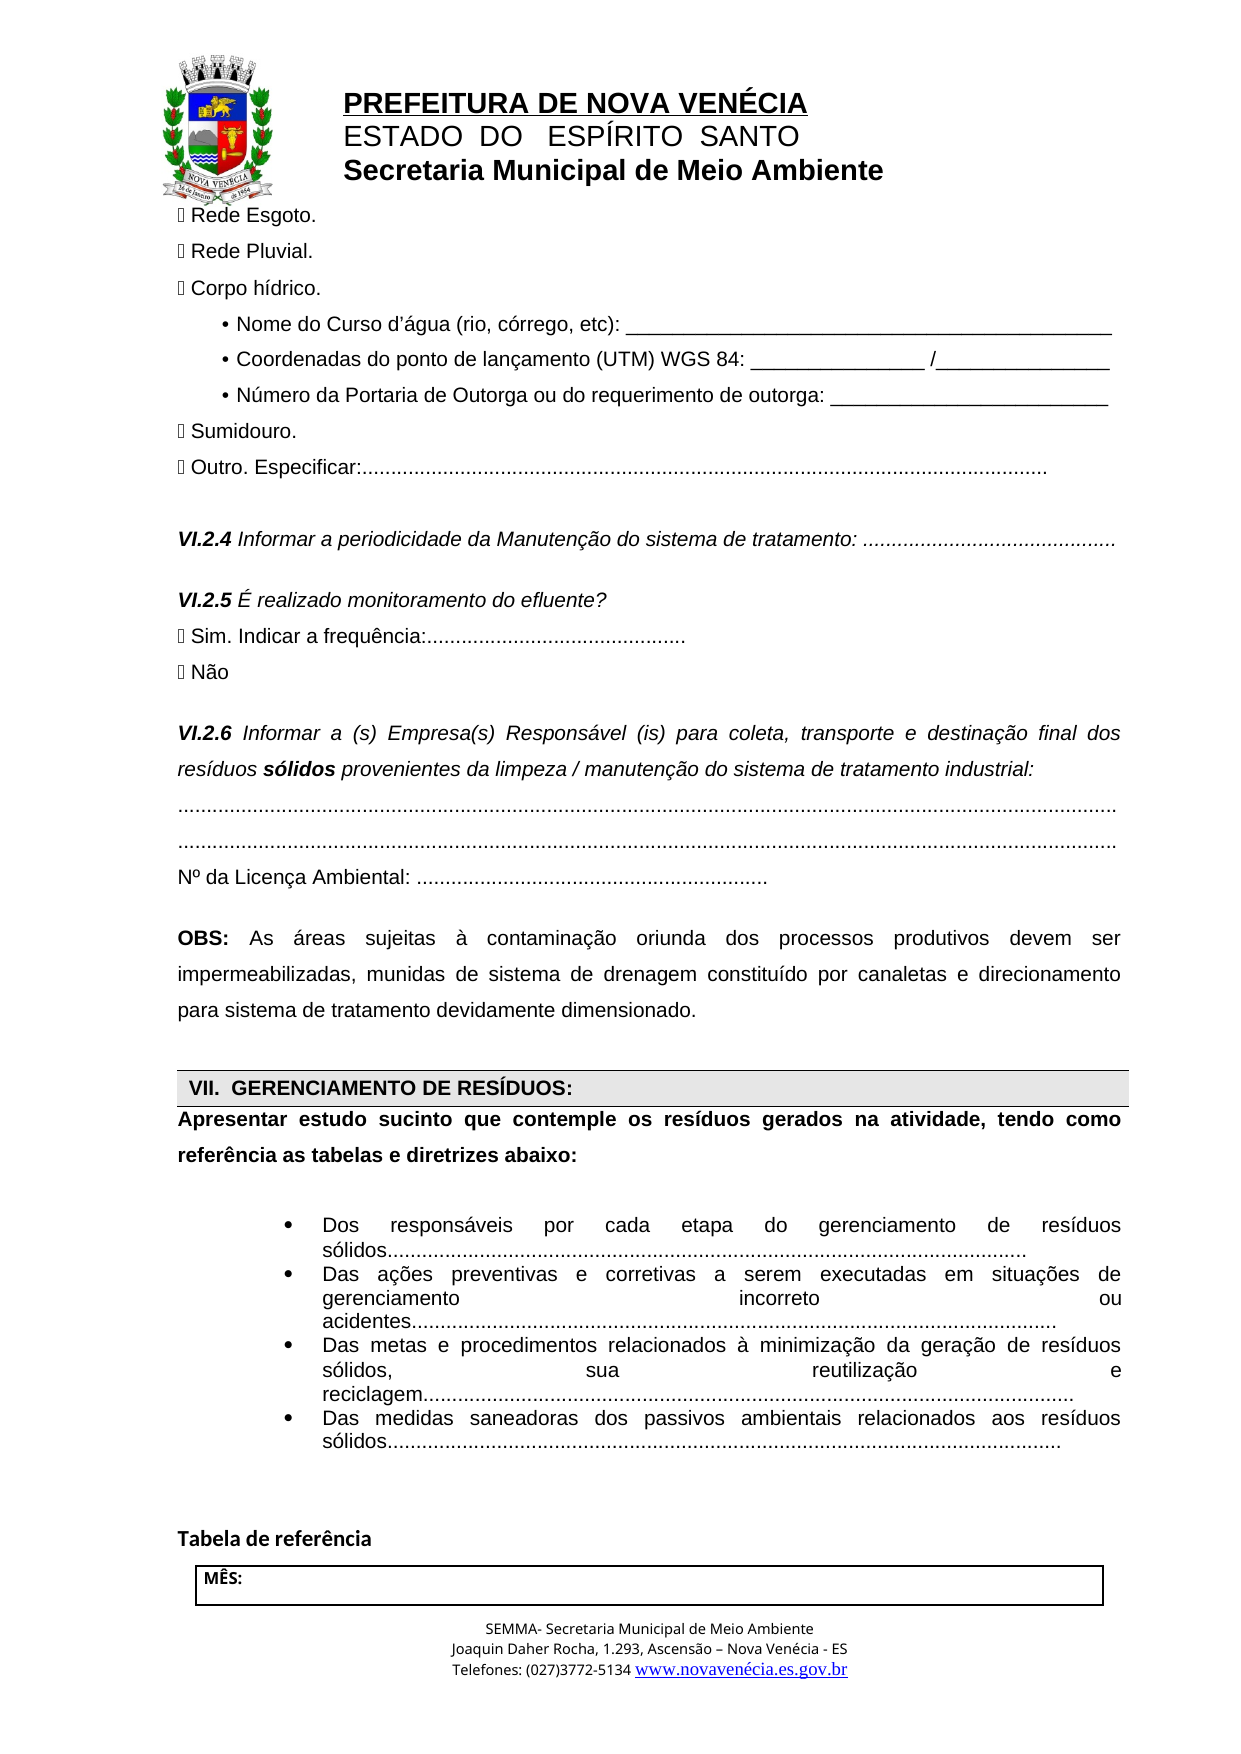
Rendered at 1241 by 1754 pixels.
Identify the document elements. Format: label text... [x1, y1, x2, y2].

text ................................................................................................................................................................... [177, 793, 1122, 817]
list Das medidas saneadoras dos passivos ambientais relacionados aos resíduos sólidos..................................................................................................................... [284, 1405, 1122, 1453]
text VI.2.5 É realizado monitoramento do efluente? [177, 588, 1122, 612]
text Rede Esgoto. [177, 203, 1122, 227]
list Das ações preventivas e corretivas a serem executadas em situações de gerenciamento incorreto ou acidentes................................................................................................................ [284, 1261, 1122, 1333]
text OBS: As áreas sujeitas à contaminação oriunda dos processos produtivos devem ser impermeabilizadas, munidas de sistema de drenagem constituído por canaletas e direcionamento para sistema de tratamento devidamente dimensionado. [177, 926, 1122, 1022]
text Corpo hídrico. [177, 275, 1122, 299]
picture [161, 53, 274, 207]
table_header MÊS: [197, 1567, 1102, 1604]
text Apresentar estudo sucinto que contemple os resíduos gerados na atividade, tendo como referência as tabelas e diretrizes abaixo: [177, 1107, 1122, 1166]
text Sim. Indicar a frequência:............................................. [177, 624, 1122, 648]
text Não [177, 660, 1122, 684]
text Rede Pluvial. [177, 239, 1122, 263]
text VI.2.6 Informar a (s) Empresa(s) Responsável (is) para coleta, transporte e destinação final dos resíduos sólidos provenientes da limpeza / manutenção do sistema de tratamento industrial: [177, 721, 1122, 781]
list Das metas e procedimentos relacionados à minimização da geração de resíduos sólidos, sua reutilização e reciclagem................................................................................................................. [284, 1333, 1122, 1405]
text VI.2.4 Informar a periodicidade da Manutenção do sistema de tratamento: ............................................ [177, 527, 1122, 551]
text Outro. Especificar:....................................................................................................................... [177, 455, 1122, 479]
table_header VII. GERENCIAMENTO DE RESÍDUOS: [177, 1071, 1129, 1106]
text Nº da Licença Ambiental: ............................................................. [177, 865, 1122, 889]
text Sumidouro. [177, 419, 1122, 443]
text Tabela de referência [177, 1524, 1120, 1552]
list Dos responsáveis por cada etapa do gerenciamento de resíduos sólidos............................................................................................................... [284, 1213, 1122, 1261]
text • Número da Portaria de Outorga ou do requerimento de outorga: ________________________ [222, 383, 1122, 407]
text • Coordenadas do ponto de lançamento (UTM) WGS 84: _______________ /_______________ [222, 347, 1122, 371]
text • Nome do Curso d’água (rio, córrego, etc): __________________________________________ [222, 311, 1122, 335]
text ................................................................................................................................................................... [177, 829, 1122, 853]
